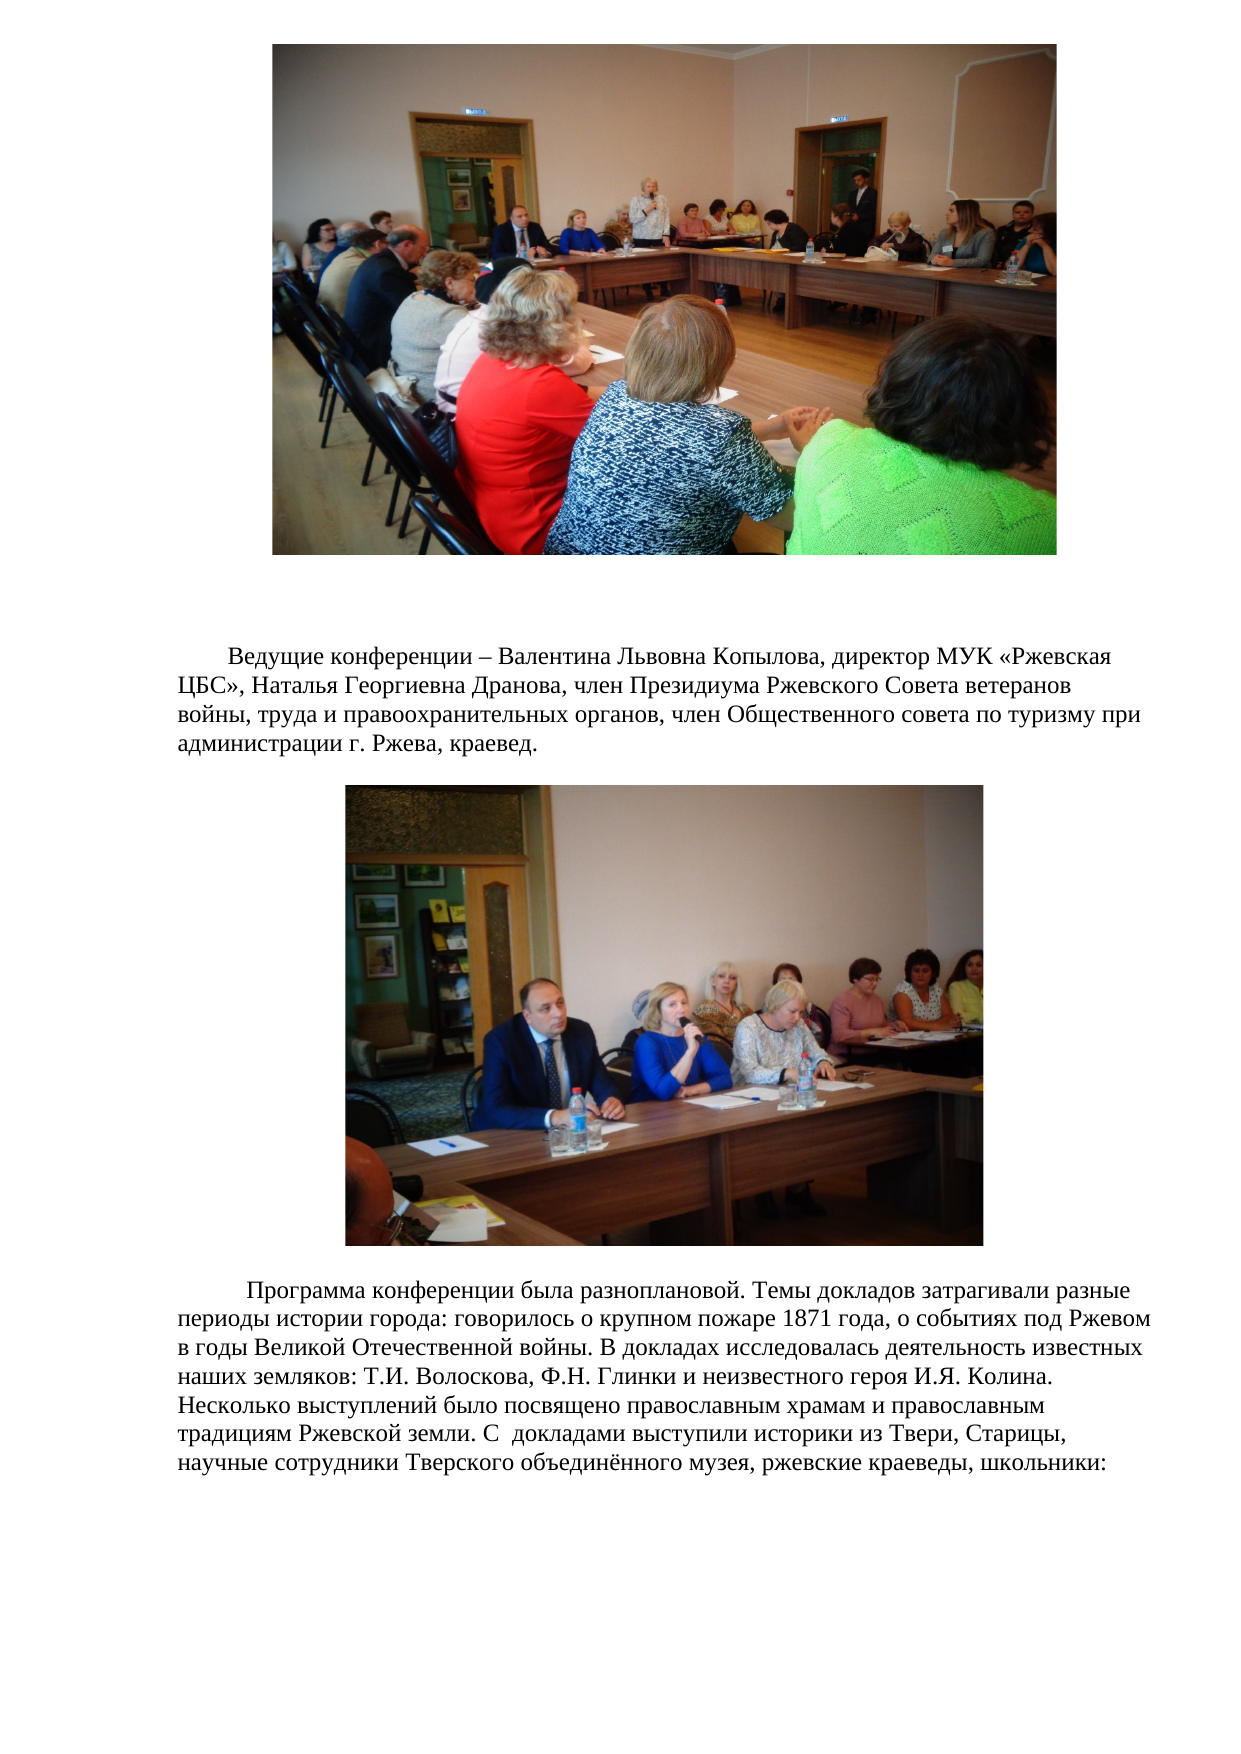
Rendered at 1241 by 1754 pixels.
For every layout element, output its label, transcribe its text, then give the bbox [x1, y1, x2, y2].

picture [345, 785, 984, 1246]
text Ведущие конференции – Валентина Львовна Копылова, директор МУК «Ржевская ЦБС», Наталья Георгиевна Дранова, член Президиума Ржевского Совета ветеранов войны, труда и правоохранительных органов, член Общественного совета по туризму при администрации г. Ржева, краевед. [177, 641, 1152, 756]
picture [272, 44, 1057, 555]
text Программа конференции была разноплановой. Темы докладов затрагивали разные периоды истории города: говорилось о крупном пожаре 1871 года, о событиях под Ржевом в годы Великой Отечественной войны. В докладах исследовалась деятельность известных наших земляков: Т.И. Волоскова, Ф.Н. Глинки и неизвестного героя И.Я. Колина. Несколько выступлений было посвящено православным храмам и православным традициям Ржевской земли. С докладами выступили историки из Твери, Старицы, научные сотрудники Тверского объединённого музея, ржевские краеведы, школьники: [177, 1275, 1152, 1476]
